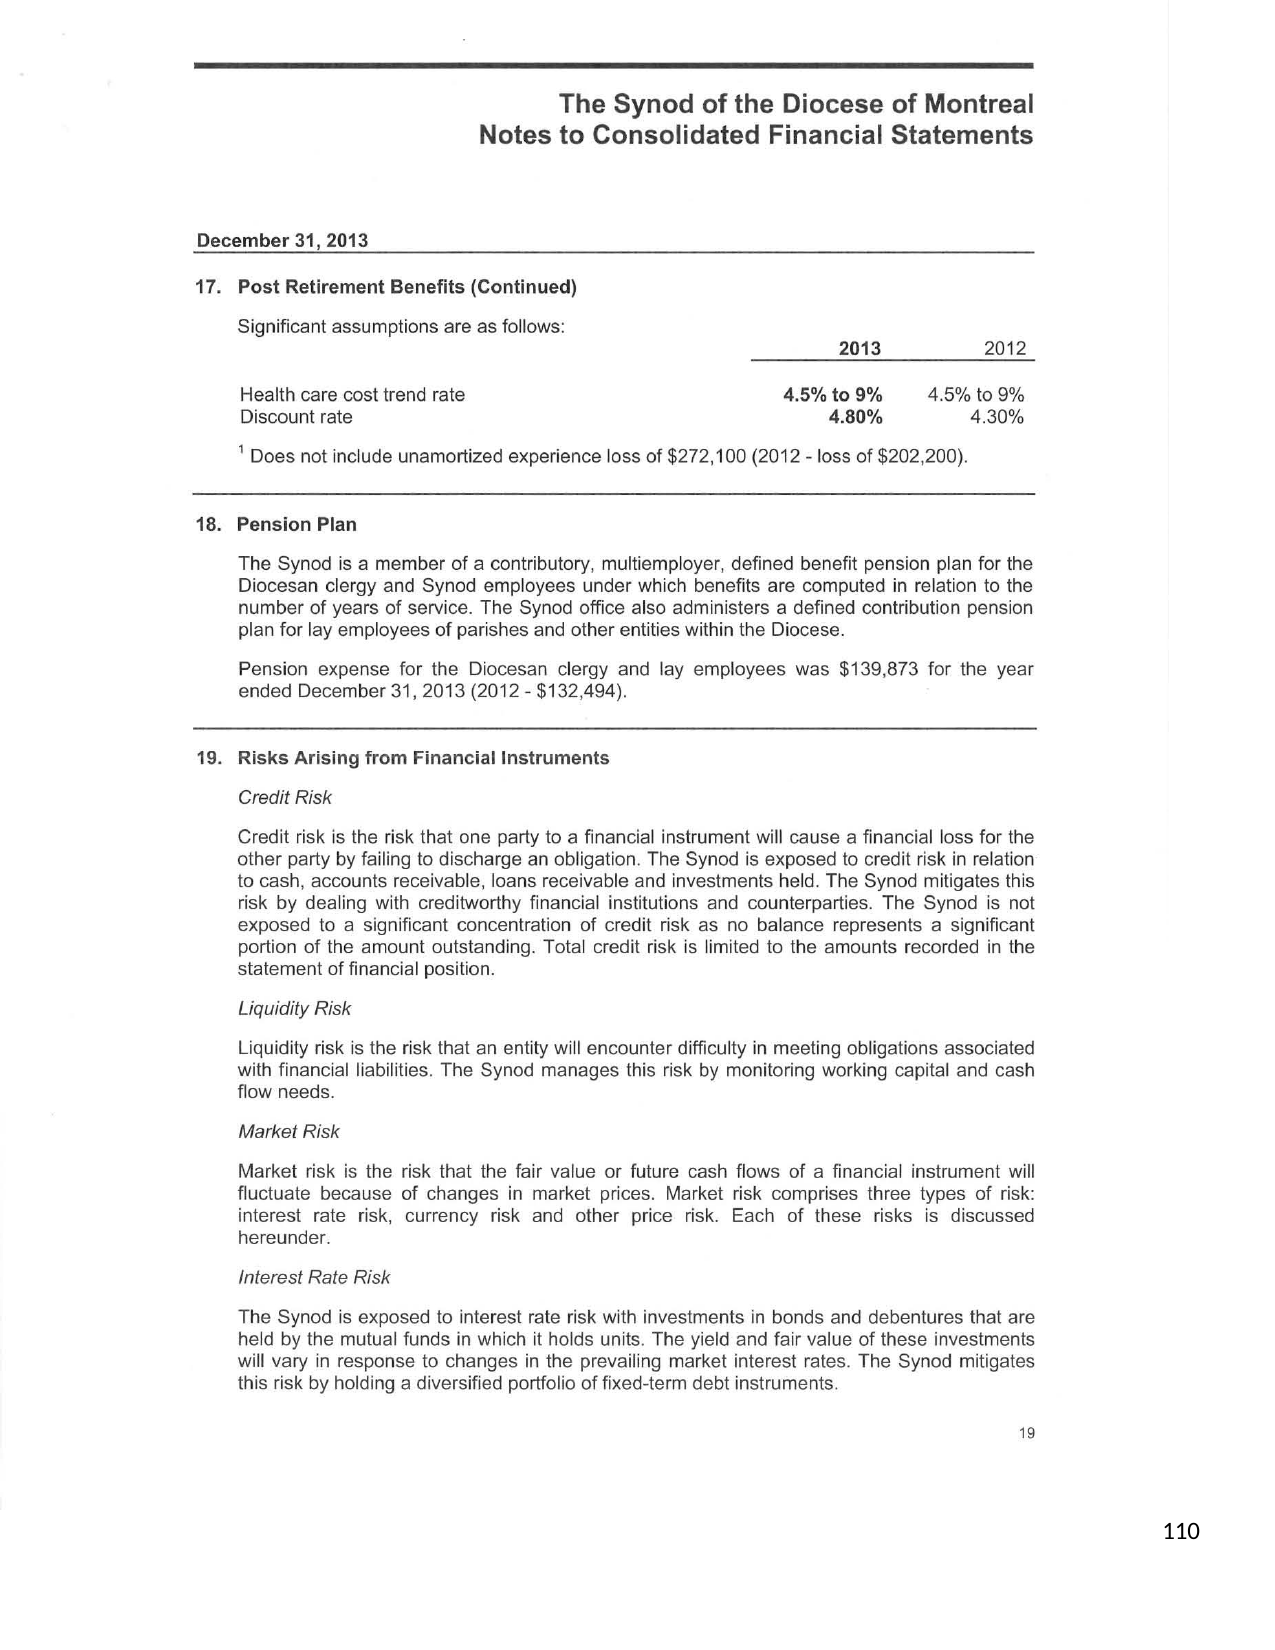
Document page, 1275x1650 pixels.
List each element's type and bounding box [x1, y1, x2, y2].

picture [0, 0, 1169, 1510]
